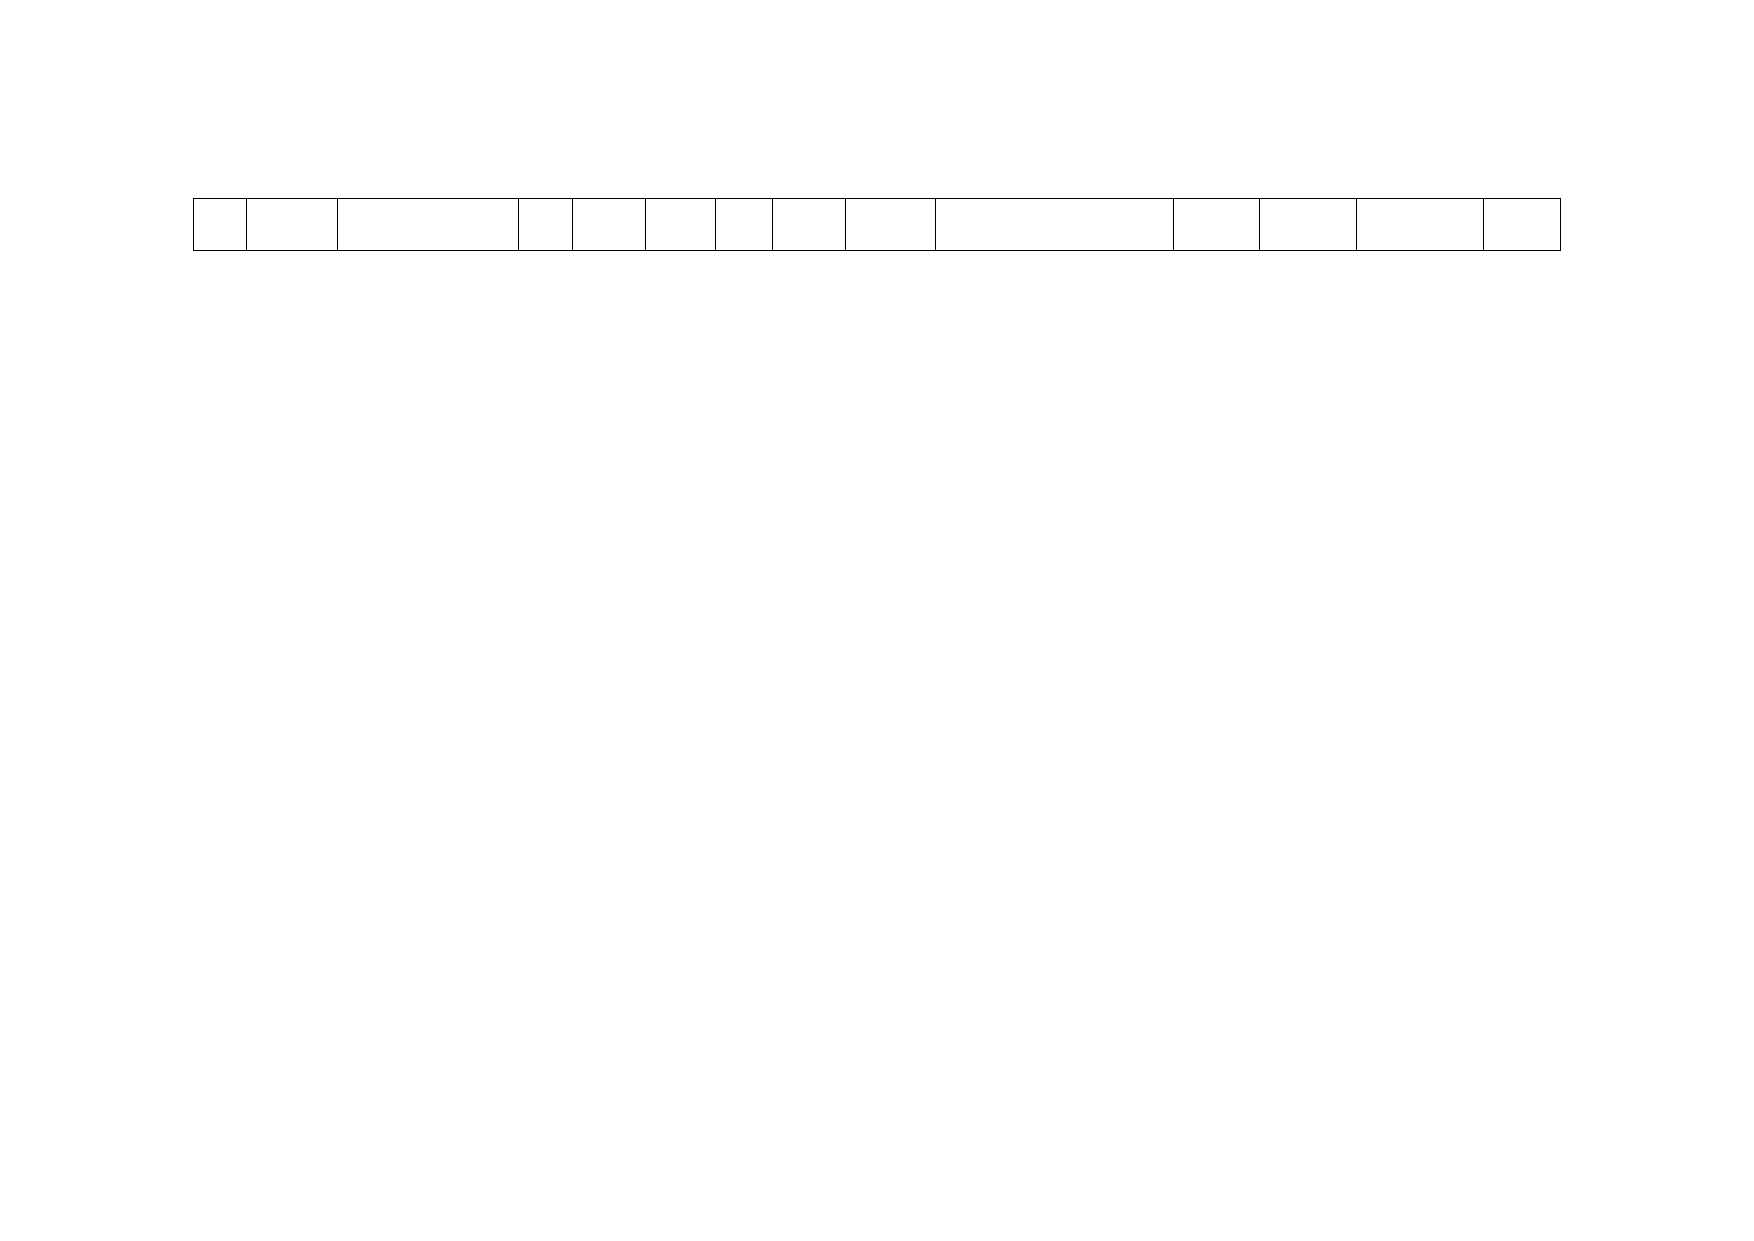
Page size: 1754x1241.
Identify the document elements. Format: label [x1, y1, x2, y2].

table_cell [1357, 199, 1483, 250]
table_cell [846, 199, 935, 250]
table_cell [573, 199, 645, 250]
table_cell [936, 199, 1173, 250]
table_cell [716, 199, 772, 250]
table_cell [1174, 199, 1259, 250]
table_cell [194, 199, 246, 250]
table_cell [773, 199, 845, 250]
table_cell [338, 199, 518, 250]
table_cell [519, 199, 572, 250]
table_cell [247, 199, 337, 250]
table_cell [1484, 199, 1560, 250]
table_cell [1260, 199, 1356, 250]
table_cell [646, 199, 715, 250]
